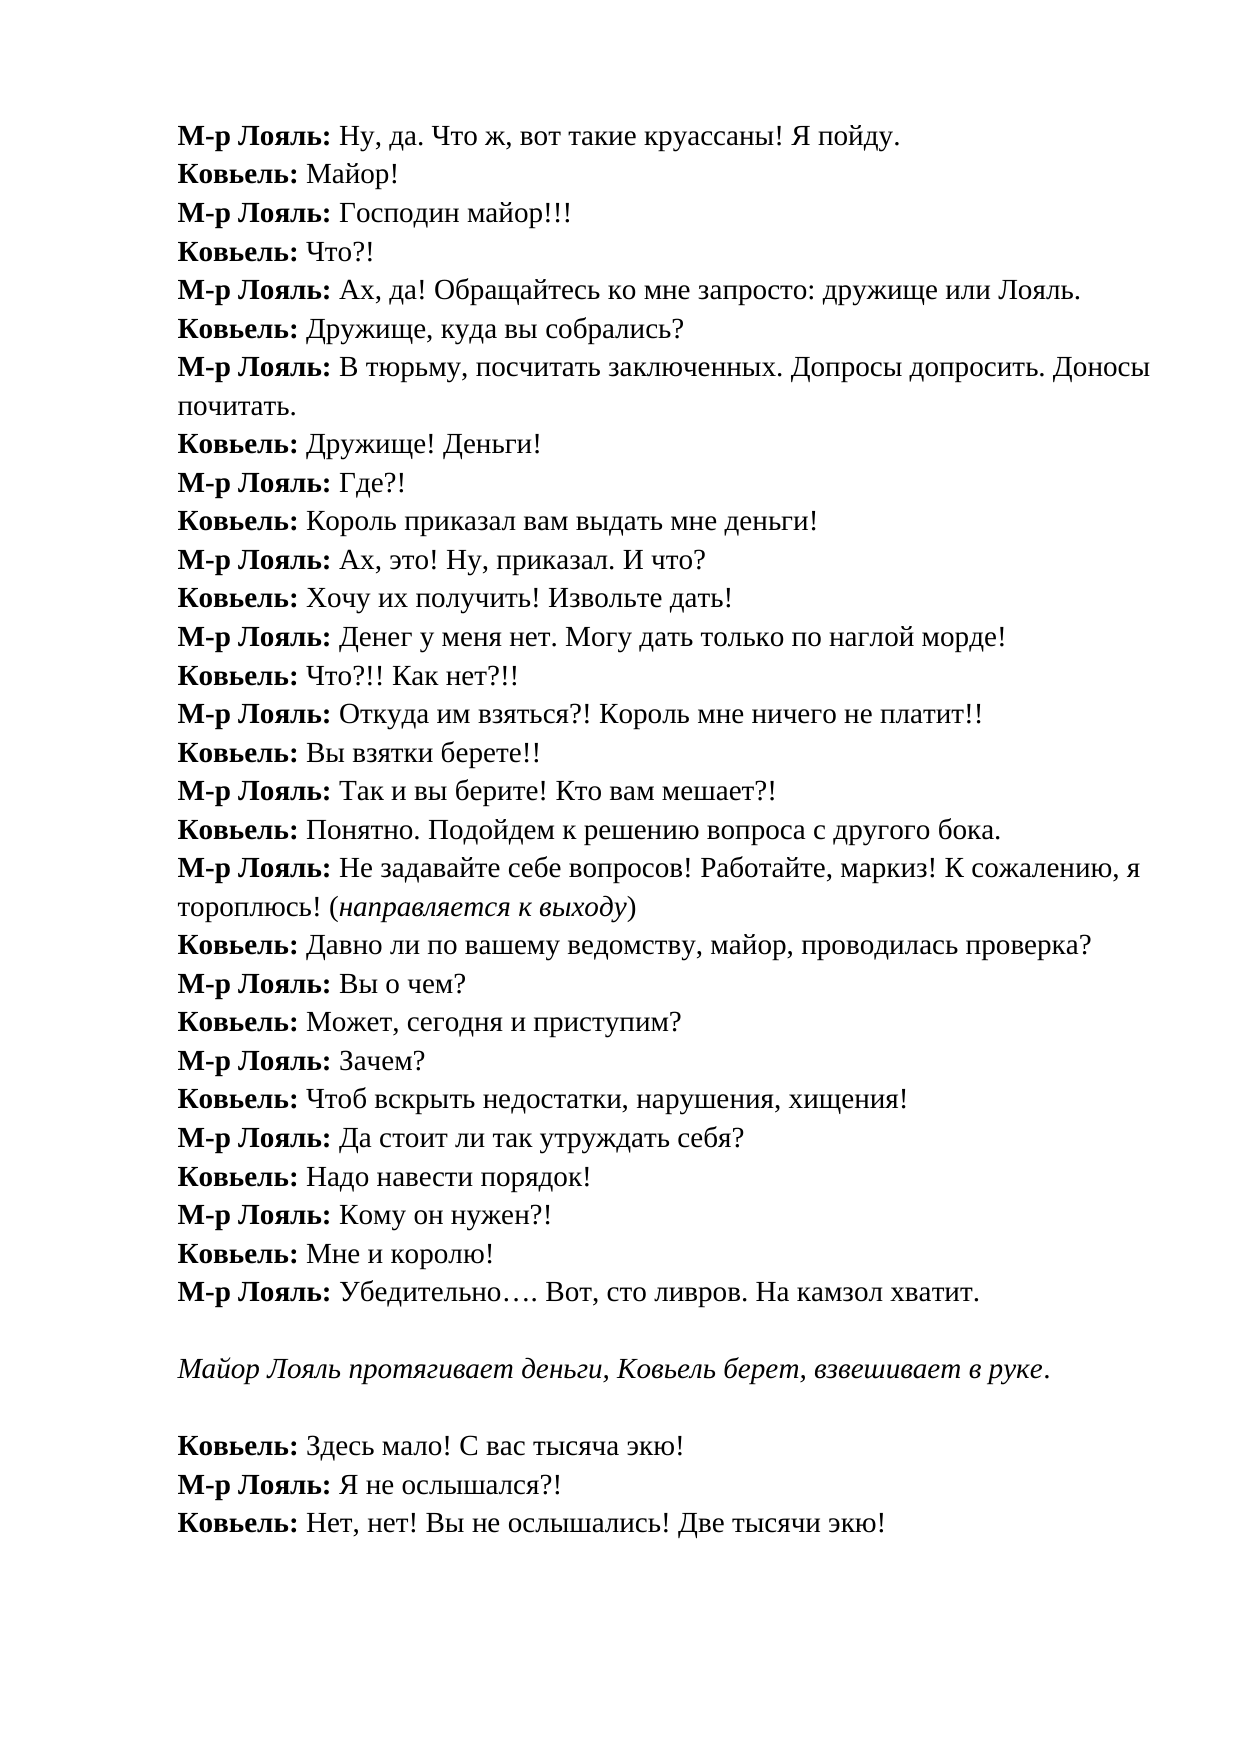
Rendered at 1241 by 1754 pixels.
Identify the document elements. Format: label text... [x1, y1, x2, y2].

text М-р Лояль: Денег у меня нет. Могу дать только по наглой морде! [177, 619, 1152, 653]
text Ковьель: Может, сегодня и приступим? [177, 1004, 1152, 1038]
text Ковьель: Давно ли по вашему ведомству, майор, проводилась проверка? [177, 927, 1152, 961]
text Ковьель: Дружище! Деньги! [177, 426, 1152, 460]
text М-р Лояль: Ах, это! Ну, приказал. И что? [177, 542, 1152, 576]
text М-р Лояль: Где?! [177, 465, 1152, 498]
text Ковьель: Король приказал вам выдать мне деньги! [177, 503, 1152, 537]
text Ковьель: Майор! [177, 157, 1152, 190]
text Ковьель: Здесь мало! С вас тысяча экю! [177, 1428, 1152, 1462]
text М-р Лояль: Да стоит ли так утруждать себя? [177, 1120, 1152, 1154]
text М-р Лояль: Ах, да! Обращайтесь ко мне запросто: дружище или Лояль. [177, 272, 1152, 306]
text Ковьель: Вы взятки берете!! [177, 735, 1152, 768]
text Ковьель: Чтоб вскрыть недостатки, нарушения, хищения! [177, 1082, 1152, 1115]
text М-р Лояль: Ну, да. Что ж, вот такие круассаны! Я пойду. [177, 118, 1152, 152]
text М-р Лояль: Убедительно…. Вот, сто ливров. На камзол хватит. [177, 1274, 1152, 1308]
text М-р Лояль: Зачем? [177, 1043, 1152, 1077]
text Ковьель: Дружище, куда вы собрались? [177, 311, 1152, 344]
text Ковьель: Понятно. Подойдем к решению вопроса с другого бока. [177, 812, 1152, 845]
text Ковьель: Хочу их получить! Извольте дать! [177, 581, 1152, 614]
text М-р Лояль: В тюрьму, посчитать заключенных. Допросы допросить. Доносы почитать. [177, 349, 1152, 421]
text Майор Лояль протягивает деньги, Ковьель берет, взвешивает в руке. [177, 1351, 1152, 1385]
text М-р Лояль: Господин майор!!! [177, 195, 1152, 229]
text М-р Лояль: Откуда им взяться?! Король мне ничего не платит!! [177, 696, 1152, 730]
text Ковьель: Что?! [177, 234, 1152, 267]
text Ковьель: Мне и королю! [177, 1236, 1152, 1269]
text Ковьель: Нет, нет! Вы не ослышались! Две тысячи экю! [177, 1506, 1152, 1539]
text Ковьель: Надо навести порядок! [177, 1159, 1152, 1192]
text М-р Лояль: Так и вы берите! Кто вам мешает?! [177, 773, 1152, 807]
text Ковьель: Что?!! Как нет?!! [177, 658, 1152, 691]
text М-р Лояль: Я не ослышался?! [177, 1467, 1152, 1501]
text М-р Лояль: Не задавайте себе вопросов! Работайте, маркиз! К сожалению, я тороплюсь! (направляется к выходу) [177, 850, 1152, 922]
text М-р Лояль: Кому он нужен?! [177, 1197, 1152, 1231]
text М-р Лояль: Вы о чем? [177, 966, 1152, 999]
